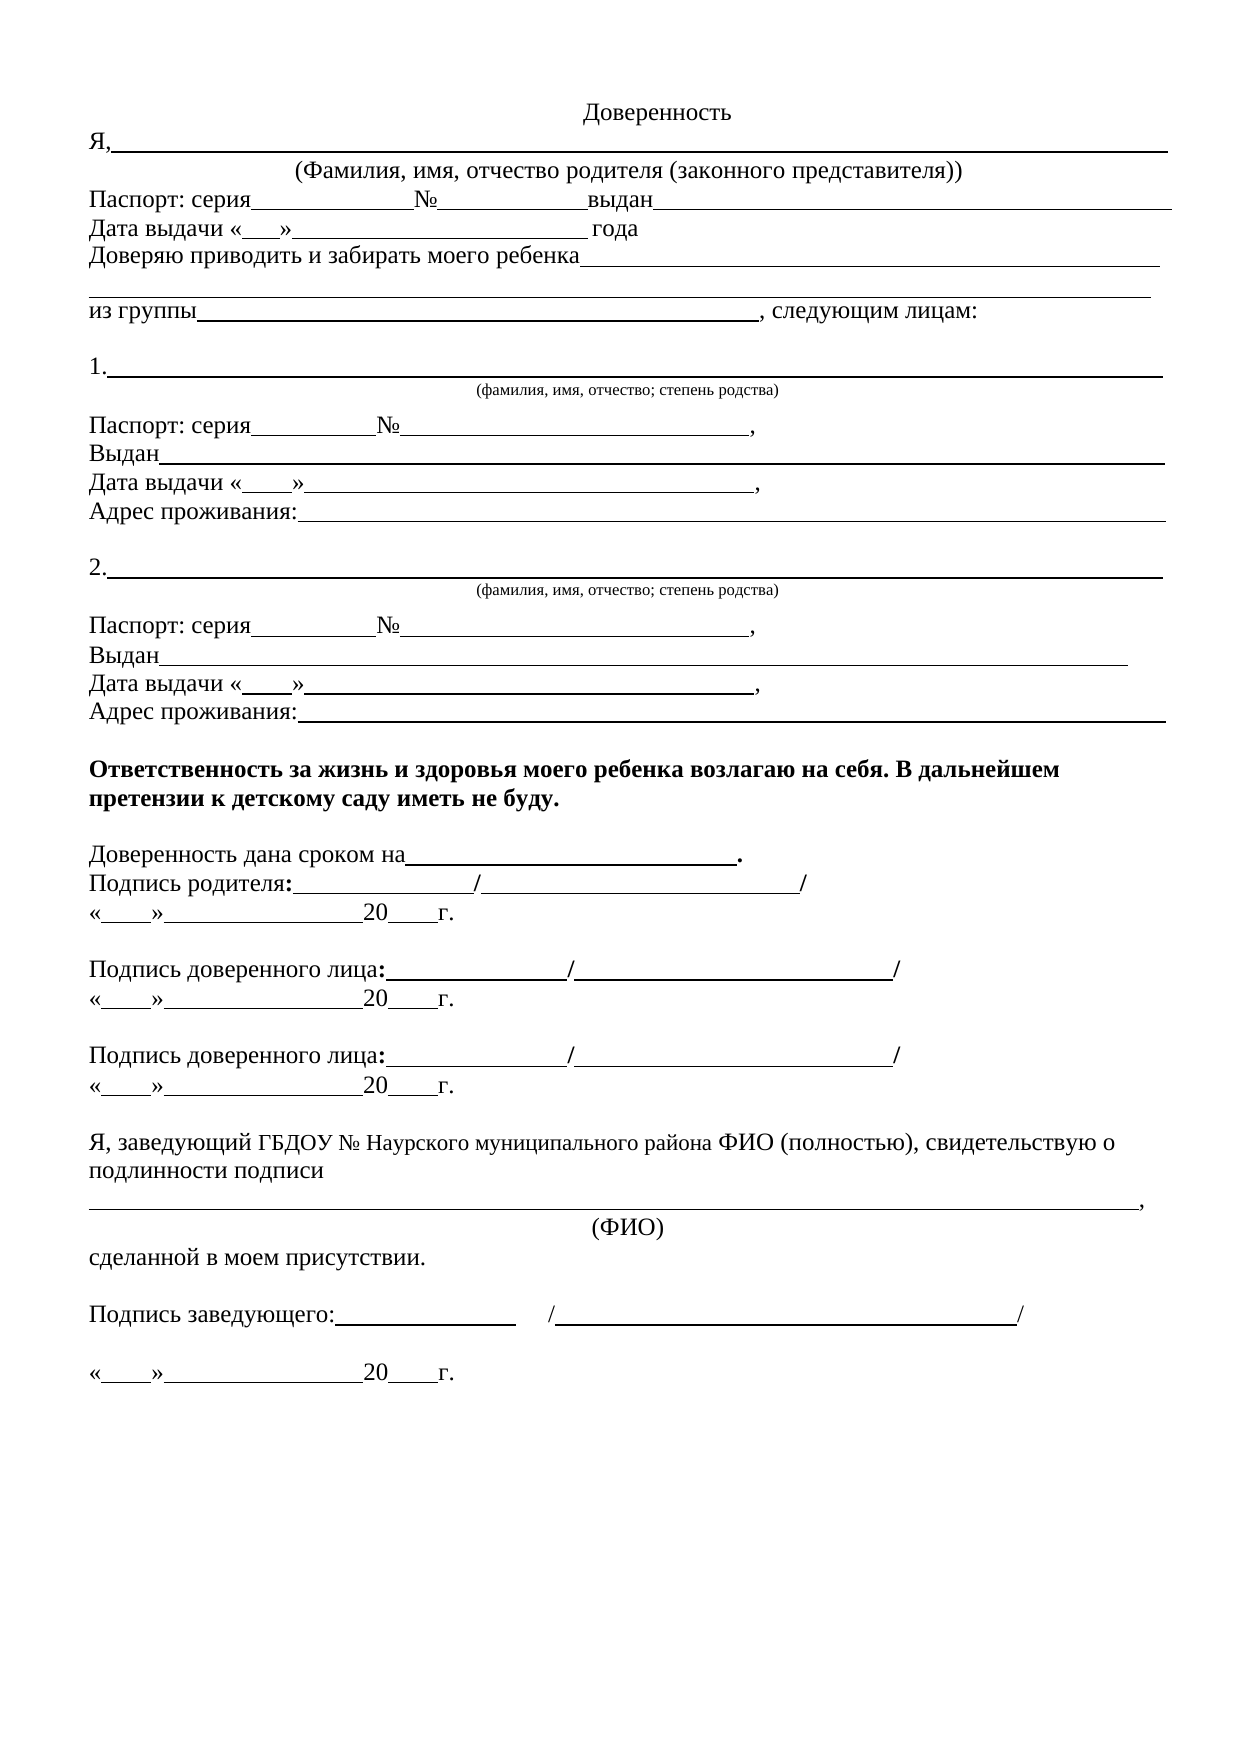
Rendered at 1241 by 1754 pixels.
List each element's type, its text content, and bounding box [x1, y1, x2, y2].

text Адрес проживания: [88, 697, 1184, 725]
text (ФИО) [100, 1213, 1155, 1241]
text Я, заведующий ГБДОУ № Наурского муниципального района ФИО (полностью), свидетельствую о подлинности подписи [88, 1127, 1117, 1184]
text Доверяю приводить и забирать моего ребенка [88, 241, 1184, 269]
text Доверенность дана сроком на . Подпись родителя: / / [88, 840, 807, 897]
text Подпись заведующего: / / [88, 1299, 1184, 1328]
text Ответственность за жизнь и здоровья моего ребенка возлагаю на себя. В дальнейшем претензии к детскому саду иметь не буду. [88, 754, 1062, 812]
text « » 20 г. [88, 897, 1184, 926]
text « » 20 г. [88, 1070, 1184, 1098]
text Паспорт: серия № , [88, 611, 1184, 640]
text 2. [88, 553, 1184, 581]
text (фамилия, имя, отчество; степень родства) [99, 380, 1155, 399]
text Я, (Фамилия, имя, отчество родителя (законного представителя)) [88, 126, 1168, 184]
text « » 20 г. [88, 983, 1184, 1012]
text 1. [88, 352, 1184, 380]
text Выдан Дата выдачи « » , [88, 439, 1166, 496]
text Паспорт: серия № выдан Дата выдачи « » года [88, 184, 1172, 241]
text Подпись доверенного лица: / / [88, 954, 1184, 983]
text Подпись доверенного лица: / / [88, 1041, 1184, 1069]
text Паспорт: серия № , [88, 410, 1184, 439]
text , [88, 1184, 1184, 1213]
text сделанной в моем присутствии. [88, 1242, 1184, 1270]
text (фамилия, имя, отчество; степень родства) [99, 581, 1155, 599]
text Доверенность [158, 98, 1156, 126]
text из группы , следующим лицам: [88, 293, 1184, 324]
text Выдан Дата выдачи « » , [88, 640, 1128, 697]
text « » 20 г. [88, 1357, 1184, 1386]
text Адрес проживания: [88, 496, 1184, 524]
